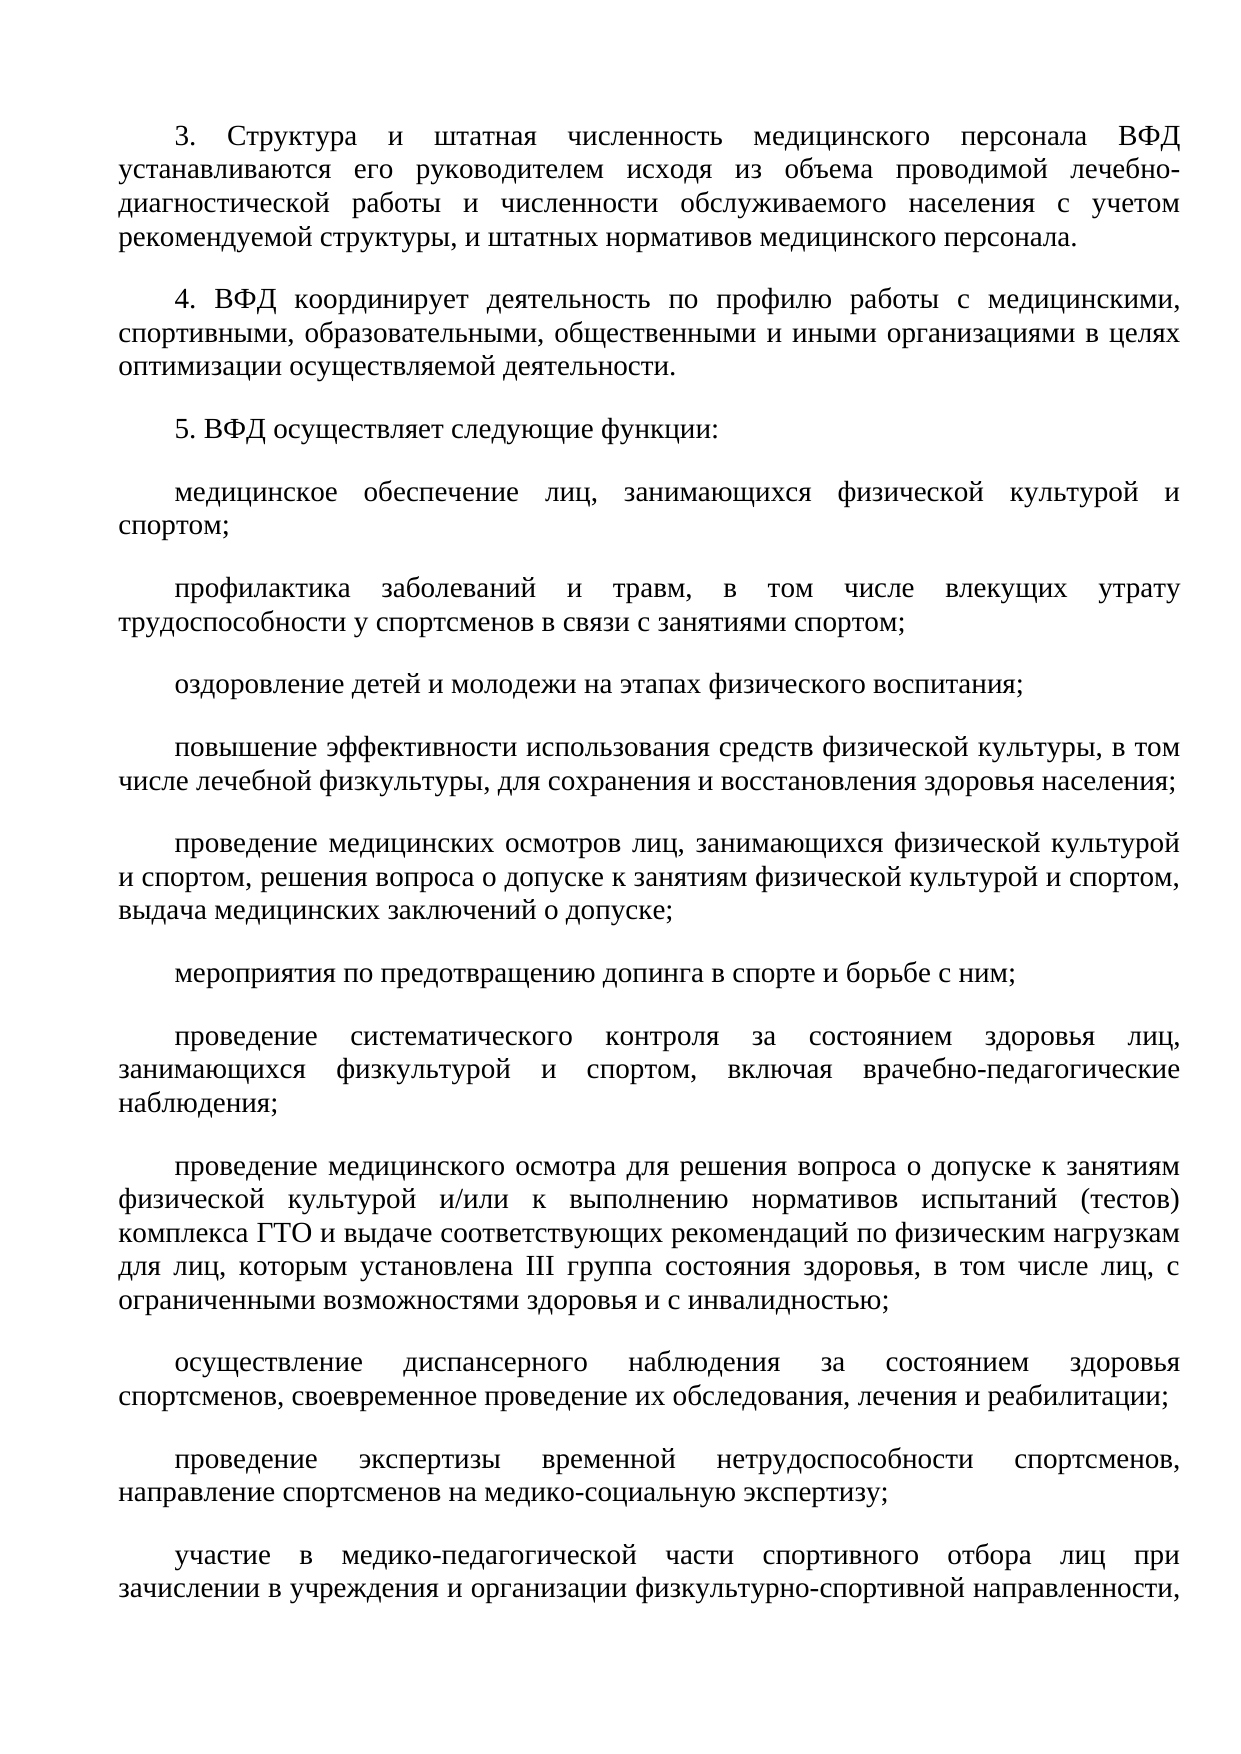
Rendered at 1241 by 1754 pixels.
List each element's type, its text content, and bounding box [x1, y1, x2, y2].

text осуществление диспансерного наблюдения за состоянием здоровья спортсменов, своевременное проведение их обследования, лечения и реабилитации; [118, 1344, 1181, 1412]
text 3. Структура и штатная численность медицинского персонала ВФД устанавливаются его руководителем исходя из объема проводимой лечебно-диагностической работы и численности обслуживаемого населения с учетом рекомендуемой структуры, и штатных нормативов медицинского персонала. [118, 118, 1181, 252]
text проведение медицинского осмотра для решения вопроса о допуске к занятиям физической культурой и/или к выполнению нормативов испытаний (тестов) комплекса ГТО и выдаче соответствующих рекомендаций по физическим нагрузкам для лиц, которым установлена III группа состояния здоровья, в том числе лиц, с ограниченными возможностями здоровья и с инвалидностью; [118, 1148, 1181, 1315]
text мероприятия по предотвращению допинга в спорте и борьбе с ним; [118, 955, 1181, 989]
text медицинское обеспечение лиц, занимающихся физической культурой и спортом; [118, 474, 1181, 541]
text 4. ВФД координирует деятельность по профилю работы с медицинскими, спортивными, образовательными, общественными и иными организациями в целях оптимизации осуществляемой деятельности. [118, 281, 1181, 382]
text проведение экспертизы временной нетрудоспособности спортсменов, направление спортсменов на медико-социальную экспертизу; [118, 1441, 1181, 1508]
text повышение эффективности использования средств физической культуры, в том числе лечебной физкультуры, для сохранения и восстановления здоровья населения; [118, 729, 1181, 796]
text проведение медицинских осмотров лиц, занимающихся физической культурой и спортом, решения вопроса о допуске к занятиям физической культурой и спортом, выдача медицинских заключений о допуске; [118, 825, 1181, 926]
text оздоровление детей и молодежи на этапах физического воспитания; [118, 666, 1181, 700]
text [118, 1537, 1181, 1604]
text профилактика заболеваний и травм, в том числе влекущих утрату трудоспособности у спортсменов в связи с занятиями спортом; [118, 570, 1181, 637]
text проведение систематического контроля за состоянием здоровья лиц, занимающихся физкультурой и спортом, включая врачебно-педагогические наблюдения; [118, 1018, 1181, 1118]
text 5. ВФД осуществляет следующие функции: [118, 411, 1181, 445]
